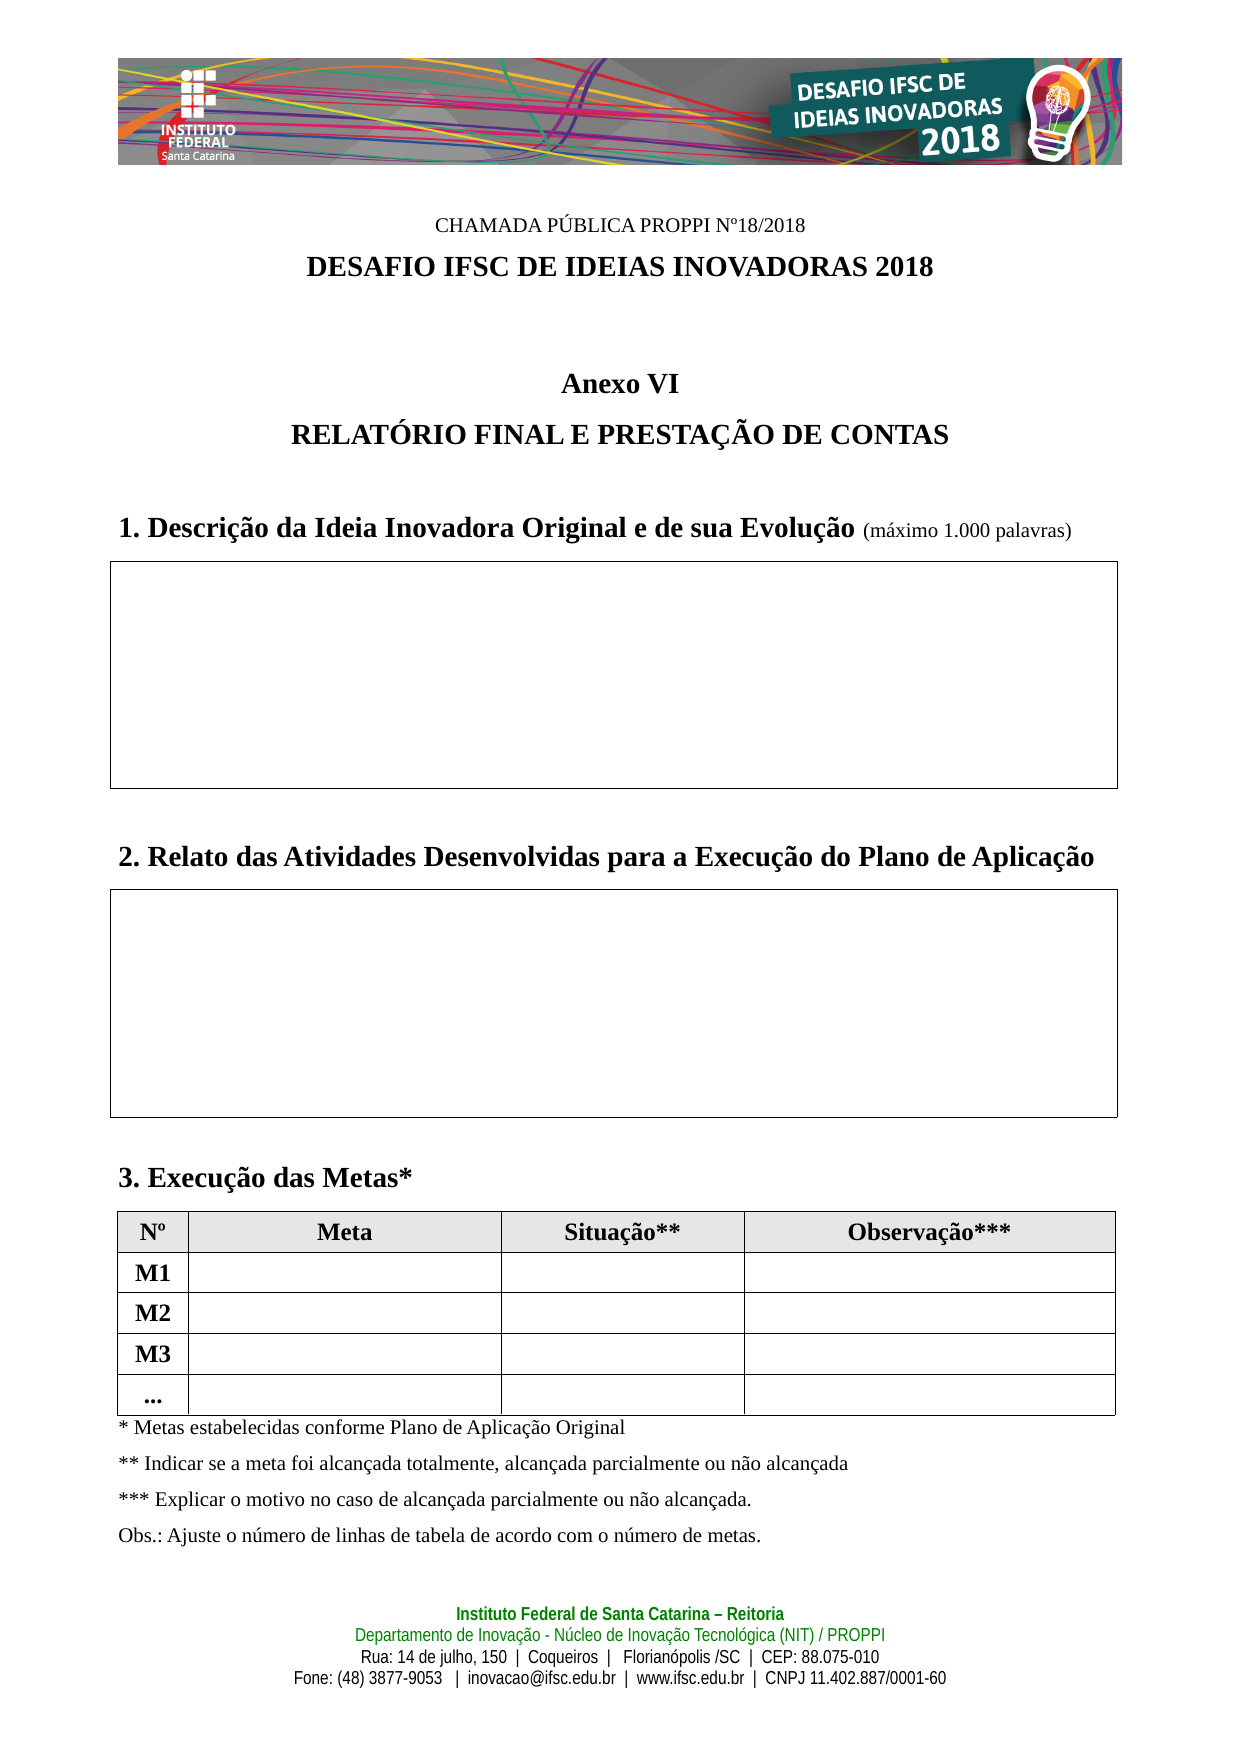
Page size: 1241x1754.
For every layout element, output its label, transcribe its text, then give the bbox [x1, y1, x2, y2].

table_cell M2 [118, 1293, 188, 1333]
text RELATÓRIO FINAL E PRESTAÇÃO DE CONTAS [118, 417, 1122, 451]
table_cell [745, 1375, 1115, 1414]
table_cell M3 [118, 1334, 188, 1374]
picture [118, 58, 1123, 165]
table_cell [502, 1334, 744, 1374]
table_cell M1 [118, 1253, 188, 1292]
table_cell ... [118, 1375, 188, 1414]
text ** Indicar se a meta foi alcançada totalmente, alcançada parcialmente ou não alcançada [118, 1451, 1122, 1475]
table_header Observação*** [745, 1212, 1115, 1252]
table_cell [189, 1253, 501, 1292]
table_header Nº [118, 1212, 188, 1252]
table_cell [189, 1334, 501, 1374]
table_cell [502, 1293, 744, 1333]
text 1. Descrição da Ideia Inovadora Original e de sua Evolução (máximo 1.000 palavras) [118, 510, 1122, 544]
table_cell [502, 1375, 744, 1414]
text *** Explicar o motivo no caso de alcançada parcialmente ou não alcançada. [118, 1487, 1122, 1511]
text Obs.: Ajuste o número de linhas de tabela de acordo com o número de metas. [118, 1523, 1122, 1547]
table_header [111, 562, 1117, 788]
text CHAMADA PÚBLICA PROPPI Nº18/2018 [118, 213, 1122, 237]
table_cell [745, 1334, 1115, 1374]
text Anexo VI [118, 367, 1122, 400]
table_cell [745, 1293, 1115, 1333]
table_cell [502, 1253, 744, 1292]
text DESAFIO IFSC DE IDEIAS INOVADORAS 2018 [118, 249, 1122, 283]
text 3. Execução das Metas* [118, 1161, 1122, 1194]
table_header Meta [189, 1212, 501, 1252]
table_cell [189, 1375, 501, 1414]
table_header Situação** [502, 1212, 744, 1252]
table_header [111, 890, 1117, 1117]
table_cell [745, 1253, 1115, 1292]
text * Metas estabelecidas conforme Plano de Aplicação Original [118, 1415, 1122, 1439]
table_cell [189, 1293, 501, 1333]
text 2. Relato das Atividades Desenvolvidas para a Execução do Plano de Aplicação [118, 839, 1122, 873]
